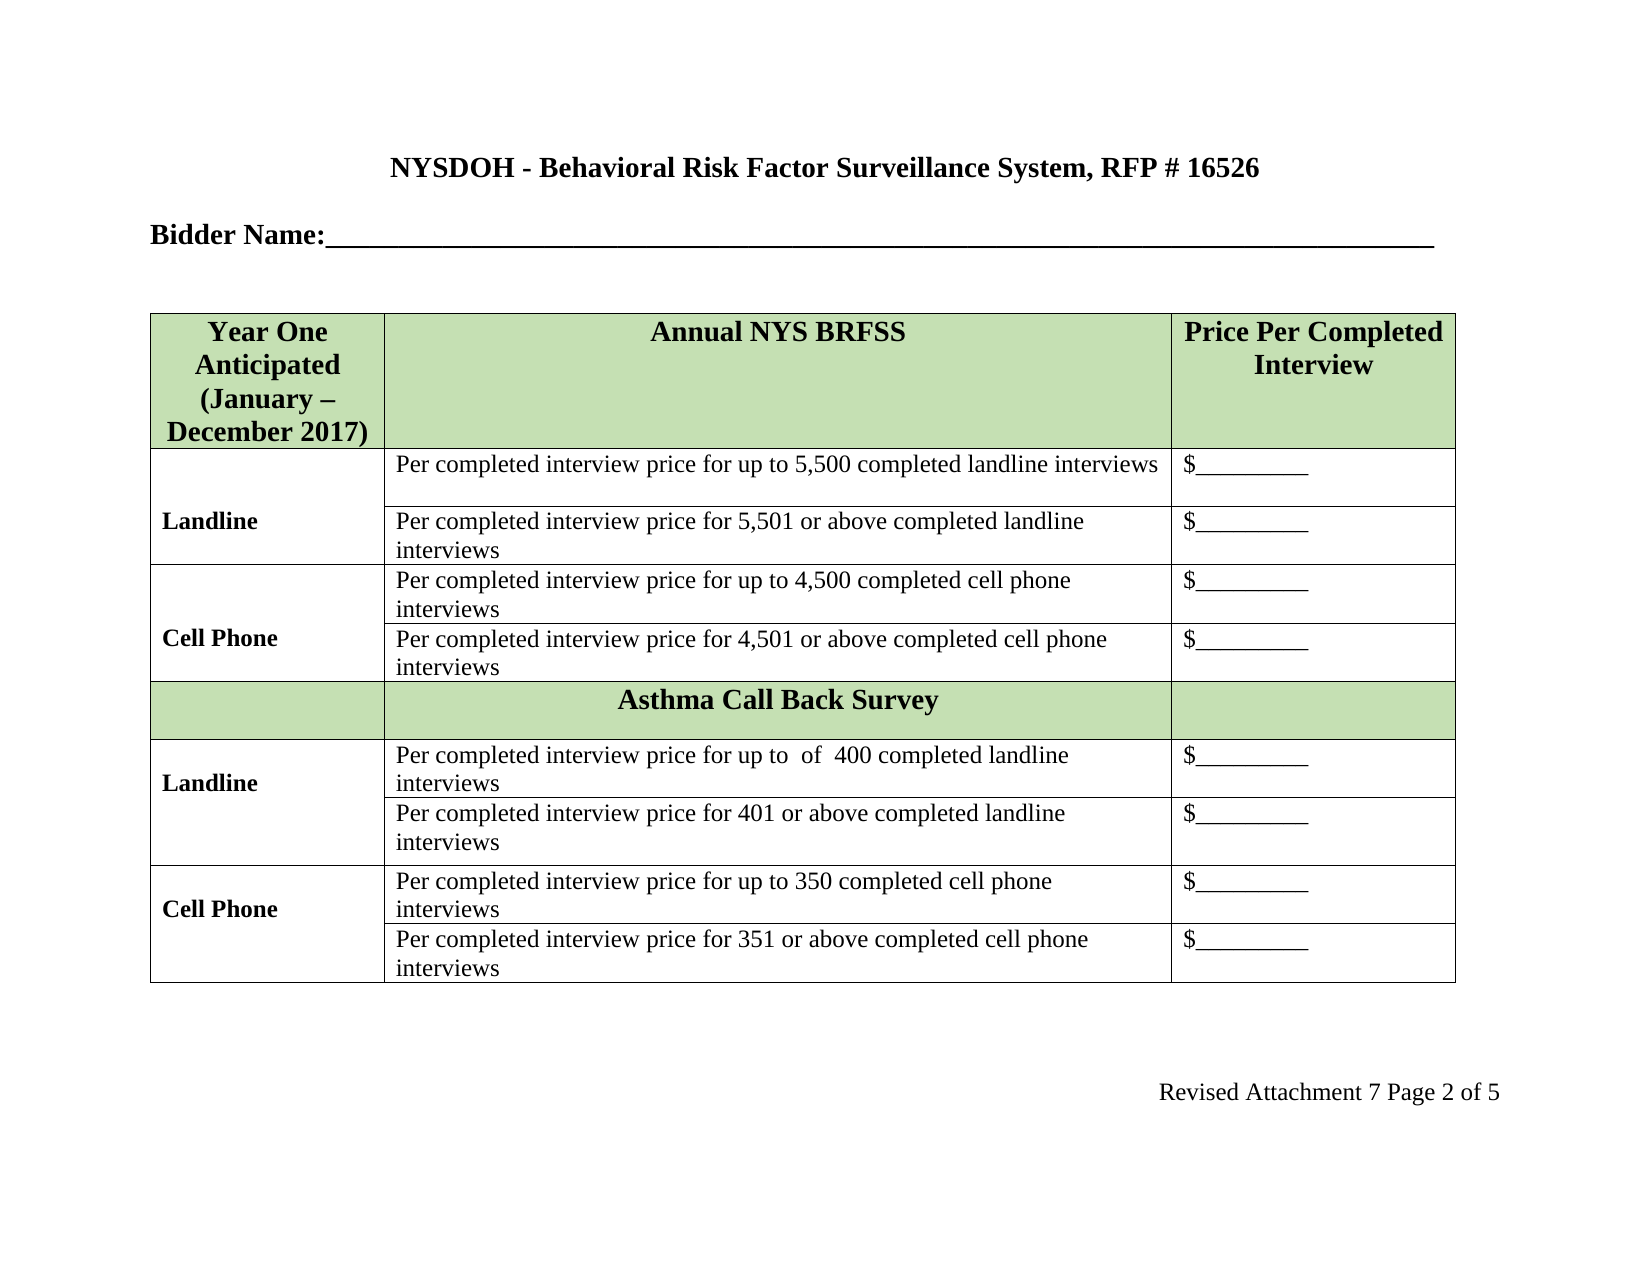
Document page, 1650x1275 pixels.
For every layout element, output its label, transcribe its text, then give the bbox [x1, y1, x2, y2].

table_cell [151, 682, 384, 739]
text NYSDOH - Behavioral Risk Factor Surveillance System, RFP # 16526 [150, 150, 1500, 183]
table_cell Landline [151, 740, 384, 865]
table_cell $_________ [1172, 866, 1455, 923]
table_cell $_________ [1172, 507, 1455, 564]
table_cell Per completed interview price for up to 350 completed cell phone interviews [385, 866, 1171, 923]
table_cell $_________ [1172, 449, 1455, 506]
table_cell Per completed interview price for up to 5,500 completed landline interviews [385, 449, 1171, 506]
table_cell Landline [151, 449, 384, 564]
table_cell $_________ [1172, 624, 1455, 681]
text Bidder Name:____________________________________________________________________________ [150, 217, 1500, 251]
table_cell $_________ [1172, 798, 1455, 865]
table_header Price Per Completed Interview [1172, 314, 1455, 448]
table_cell Per completed interview price for 401 or above completed landline interviews [385, 798, 1171, 865]
table_cell $_________ [1172, 565, 1455, 623]
table_cell $_________ [1172, 924, 1455, 982]
table_cell Per completed interview price for up to of 400 completed landline interviews [385, 740, 1171, 797]
text Revised Attachment 7 Page 2 of 5 [150, 1077, 1500, 1106]
table_cell Per completed interview price for 351 or above completed cell phone interviews [385, 924, 1171, 982]
table_cell $_________ [1172, 740, 1455, 797]
table_header Year One Anticipated (January – December 2017) [151, 314, 384, 448]
table_cell Cell Phone [151, 866, 384, 982]
table_cell Per completed interview price for up to 4,500 completed cell phone interviews [385, 565, 1171, 623]
table_cell Per completed interview price for 5,501 or above completed landline interviews [385, 507, 1171, 564]
table_cell Per completed interview price for 4,501 or above completed cell phone interviews [385, 624, 1171, 681]
table_header Annual NYS BRFSS [385, 314, 1171, 448]
table_cell Asthma Call Back Survey [385, 682, 1171, 739]
table_cell Cell Phone [151, 565, 384, 681]
table_cell [1172, 682, 1455, 739]
